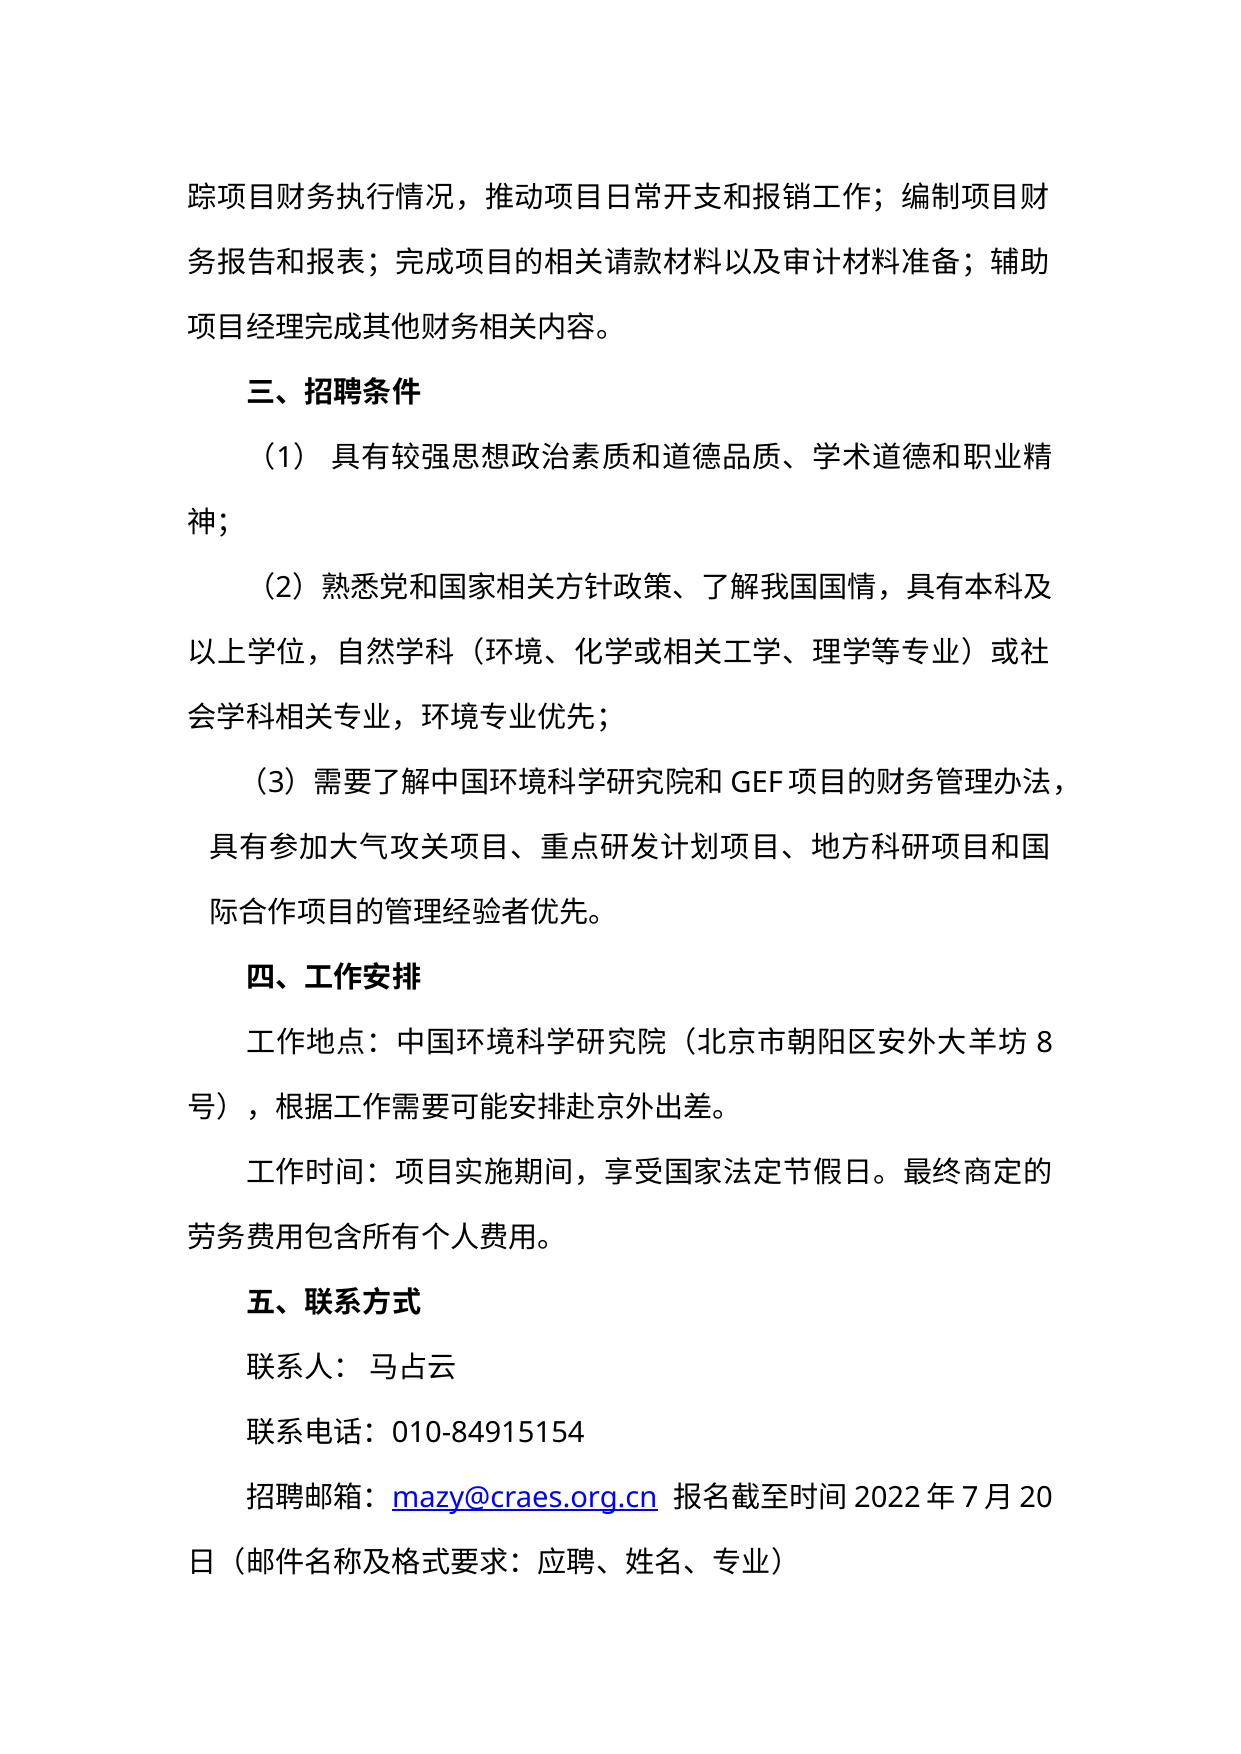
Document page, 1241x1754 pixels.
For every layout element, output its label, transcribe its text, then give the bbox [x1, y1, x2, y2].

text （3）需要了解中国环境科学研究院和GEF项目的财务管理办法，具有参加大气攻关项目、重点研发计划项目、地方科研项目和国际合作项目的管理经验者优先。 [209, 747, 1053, 942]
text （1） 具有较强思想政治素质和道德品质、学术道德和职业精神； [187, 422, 1053, 552]
text 联系人： 马占云 [187, 1332, 1053, 1397]
text 工作地点：中国环境科学研究院（北京市朝阳区安外大羊坊8号），根据工作需要可能安排赴京外出差。 [187, 1007, 1053, 1137]
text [187, 162, 1053, 357]
text 工作时间：项目实施期间，享受国家法定节假日。最终商定的劳务费用包含所有个人费用。 [187, 1137, 1053, 1267]
text 联系电话：010-84915154 [187, 1397, 1053, 1462]
text 三、招聘条件 [187, 357, 1053, 422]
text 四、工作安排 [187, 942, 1053, 1007]
text （2）熟悉党和国家相关方针政策、了解我国国情，具有本科及以上学位，自然学科（环境、化学或相关工学、理学等专业）或社会学科相关专业，环境专业优先； [187, 552, 1053, 747]
text 招聘邮箱：mazy@craes.org.cn 报名截至时间2022年7月20日（邮件名称及格式要求：应聘、姓名、专业） [187, 1462, 1053, 1592]
text 五、联系方式 [187, 1267, 1053, 1332]
